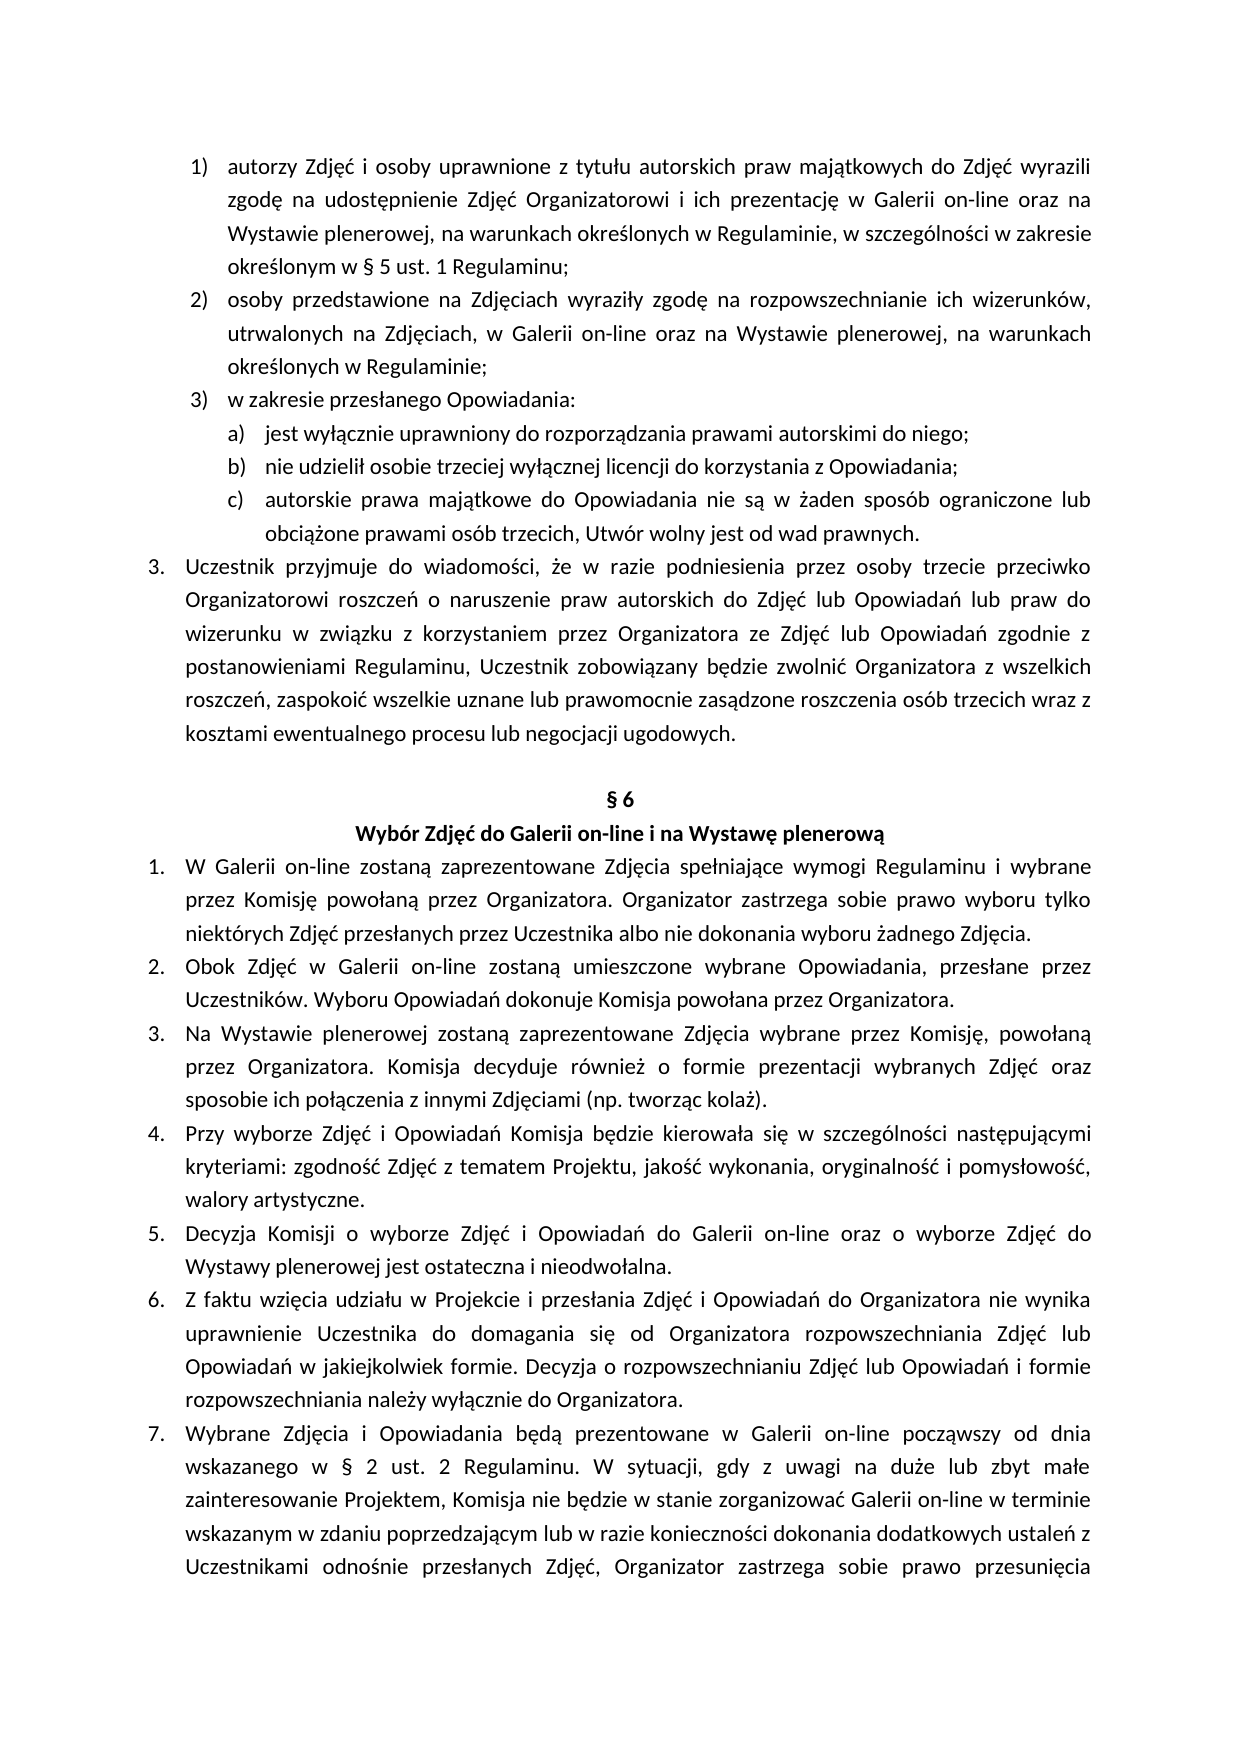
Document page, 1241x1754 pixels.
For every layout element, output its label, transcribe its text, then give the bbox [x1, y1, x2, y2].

list w zakresie przesłanego Opowiadania: [190, 381, 1093, 414]
list Decyzja Komisji o wyborze Zdjęć i Opowiadań do Galerii on-line oraz o wyborze Zdjęć do Wystawy plenerowej jest ostateczna i nieodwołalna. [148, 1214, 1093, 1281]
list § 6 [148, 781, 1093, 814]
list Przy wyborze Zdjęć i Opowiadań Komisja będzie kierowała się w szczególności następującymi kryteriami: zgodność Zdjęć z tematem Projektu, jakość wykonania, oryginalność i pomysłowość, walory artystyczne. [148, 1114, 1093, 1214]
list Uczestnik przyjmuje do wiadomości, że w razie podniesienia przez osoby trzecie przeciwko Organizatorowi roszczeń o naruszenie praw autorskich do Zdjęć lub Opowiadań lub praw do wizerunku w związku z korzystaniem przez Organizatora ze Zdjęć lub Opowiadań zgodnie z postanowieniami Regulaminu, Uczestnik zobowiązany będzie zwolnić Organizatora z wszelkich roszczeń, zaspokoić wszelkie uznane lub prawomocnie zasądzone roszczenia osób trzecich wraz z kosztami ewentualnego procesu lub negocjacji ugodowych. [148, 548, 1093, 748]
list jest wyłącznie uprawniony do rozporządzania prawami autorskimi do niego; [227, 414, 1093, 448]
list Na Wystawie plenerowej zostaną zaprezentowane Zdjęcia wybrane przez Komisję, powołaną przez Organizatora. Komisja decyduje również o formie prezentacji wybranych Zdjęć oraz sposobie ich połączenia z innymi Zdjęciami (np. tworząc kolaż). [148, 1014, 1093, 1114]
list Wybór Zdjęć do Galerii on-line i na Wystawę plenerową [148, 814, 1093, 848]
list osoby przedstawione na Zdjęciach wyraziły zgodę na rozpowszechnianie ich wizerunków, utrwalonych na Zdjęciach, w Galerii on-line oraz na Wystawie plenerowej, na warunkach określonych w Regulaminie; [190, 281, 1093, 381]
list W Galerii on-line zostaną zaprezentowane Zdjęcia spełniające wymogi Regulaminu i wybrane przez Komisję powołaną przez Organizatora. Organizator zastrzega sobie prawo wyboru tylko niektórych Zdjęć przesłanych przez Uczestnika albo nie dokonania wyboru żadnego Zdjęcia. [148, 848, 1093, 948]
list Obok Zdjęć w Galerii on-line zostaną umieszczone wybrane Opowiadania, przesłane przez Uczestników. Wyboru Opowiadań dokonuje Komisja powołana przez Organizatora. [148, 948, 1093, 1014]
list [148, 1414, 1093, 1581]
list autorskie prawa majątkowe do Opowiadania nie są w żaden sposób ograniczone lub obciążone prawami osób trzecich, Utwór wolny jest od wad prawnych. [227, 481, 1093, 548]
list Z faktu wzięcia udziału w Projekcie i przesłania Zdjęć i Opowiadań do Organizatora nie wynika uprawnienie Uczestnika do domagania się od Organizatora rozpowszechniania Zdjęć lub Opowiadań w jakiejkolwiek formie. Decyzja o rozpowszechnianiu Zdjęć lub Opowiadań i formie rozpowszechniania należy wyłącznie do Organizatora. [148, 1281, 1093, 1414]
list nie udzielił osobie trzeciej wyłącznej licencji do korzystania z Opowiadania; [227, 448, 1093, 481]
list autorzy Zdjęć i osoby uprawnione z tytułu autorskich praw majątkowych do Zdjęć wyrazili zgodę na udostępnienie Zdjęć Organizatorowi i ich prezentację w Galerii on-line oraz na Wystawie plenerowej, na warunkach określonych w Regulaminie, w szczególności w zakresie określonym w § 5 ust. 1 Regulaminu; [190, 148, 1093, 281]
